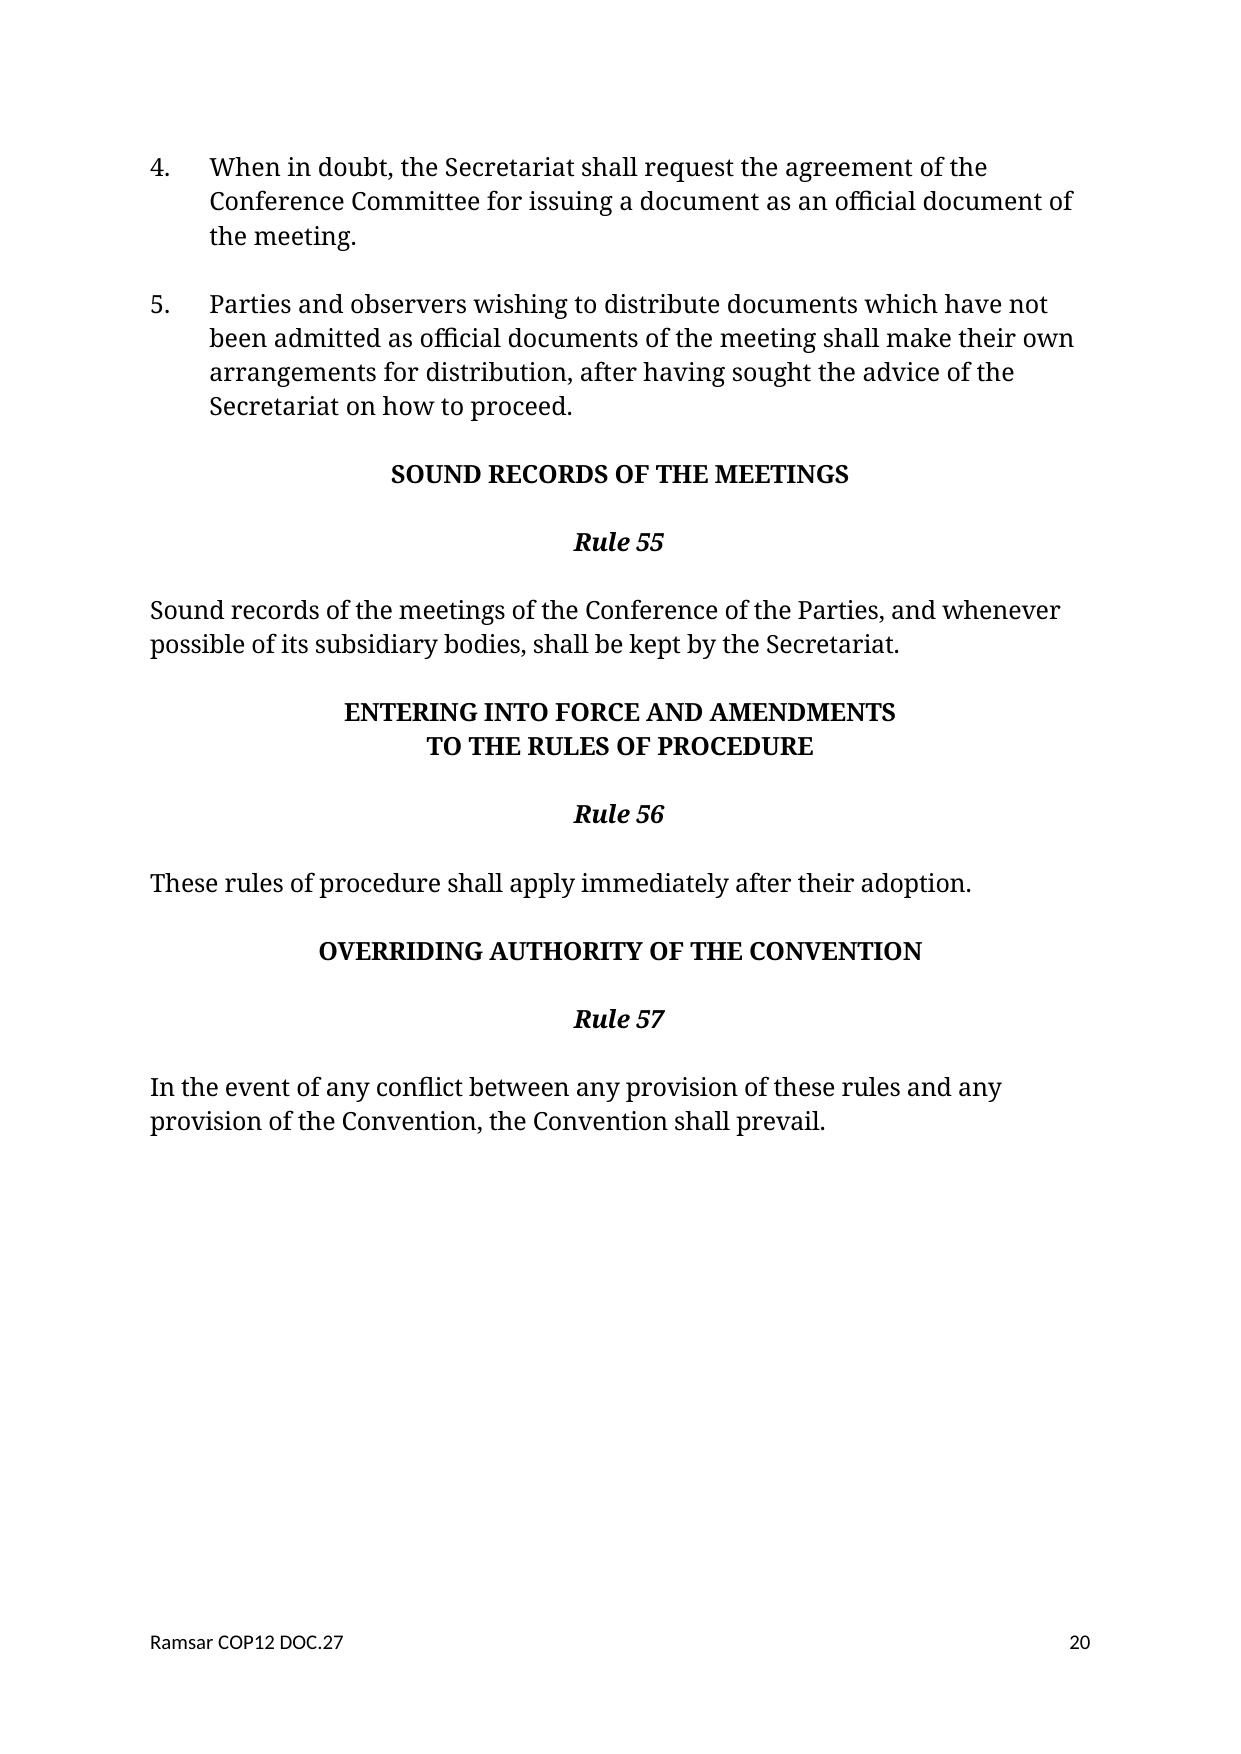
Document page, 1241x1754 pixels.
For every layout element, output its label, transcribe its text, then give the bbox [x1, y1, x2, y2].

text 4. When in doubt, the Secretariat shall request the agreement of the Conference Committee for issuing a document as an official document of the meeting. [150, 150, 1090, 252]
text Rule 56 [150, 797, 1090, 831]
text Rule 55 [150, 525, 1090, 559]
text 5. Parties and observers wishing to distribute documents which have not been admitted as official documents of the meeting shall make their own arrangements for distribution, after having sought the advice of the Secretariat on how to proceed. [150, 286, 1090, 422]
text OVERRIDING AUTHORITY OF THE CONVENTION [150, 933, 1090, 967]
text These rules of procedure shall apply immediately after their adoption. [150, 865, 1090, 899]
text SOUND RECORDS OF THE MEETINGS [150, 457, 1090, 491]
text ENTERING INTO FORCE AND AMENDMENTS [150, 695, 1090, 729]
text Sound records of the meetings of the Conference of the Parties, and whenever possible of its subsidiary bodies, shall be kept by the Secretariat. [150, 593, 1090, 661]
text Rule 57 [150, 1002, 1090, 1036]
text In the event of any conflict between any provision of these rules and any provision of the Convention, the Convention shall prevail. [150, 1070, 1090, 1138]
text TO THE RULES OF PROCEDURE [150, 729, 1090, 763]
